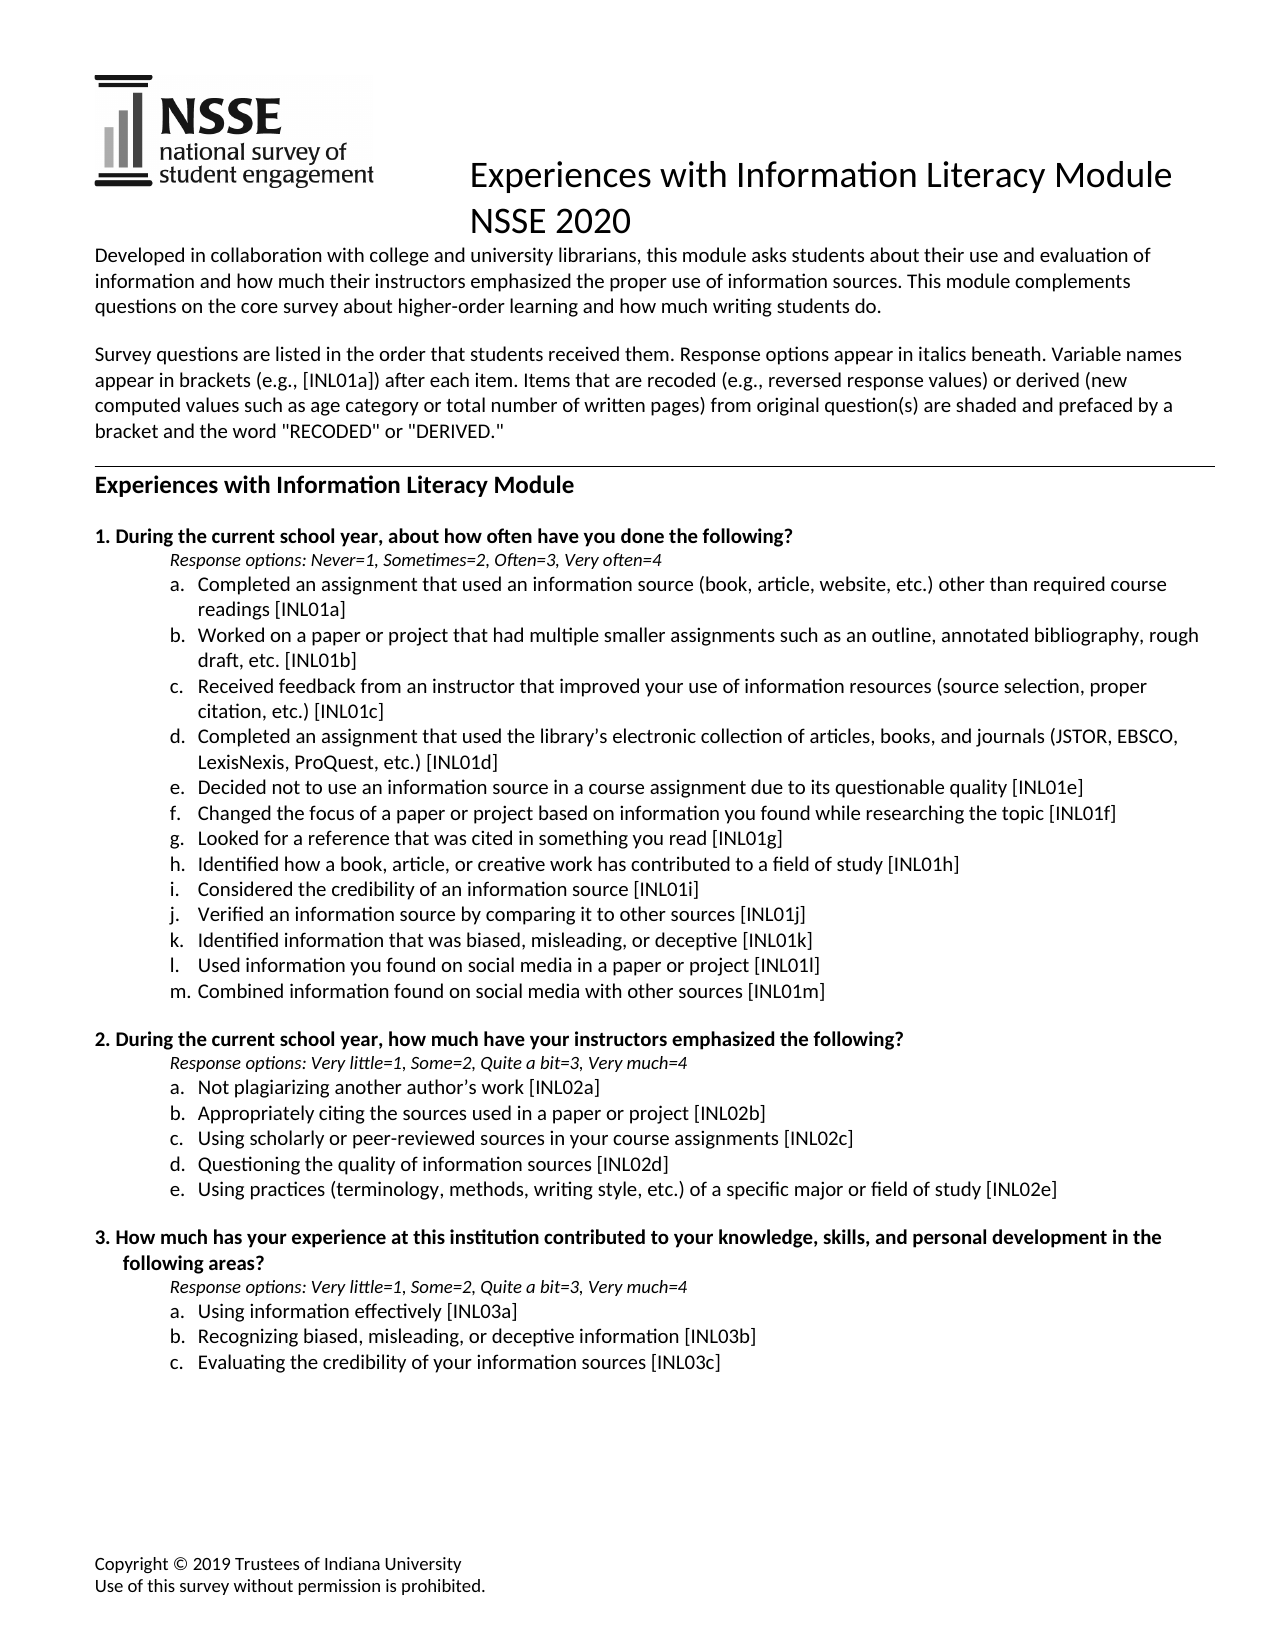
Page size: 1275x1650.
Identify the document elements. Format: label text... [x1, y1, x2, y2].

text c. Evaluating the credibility of your information sources [INL03c] [169, 1349, 1215, 1374]
text f. Changed the focus of a paper or project based on information you found while researching the topic [INL01f] [169, 800, 1215, 825]
text m. Combined information found on social media with other sources [INL01m] [169, 978, 1215, 1003]
text Survey questions are listed in the order that students received them. Response options appear in italics beneath. Variable names appear in brackets (e.g., [INL01a]) after each item. Items that are recoded (e.g., reversed response values) or derived (new computed values such as age category or total number of written pages) from original question(s) are shaded and prefaced by a bracket and the word "RECODED" or "DERIVED." [94, 342, 1215, 443]
text g. Looked for a reference that was cited in something you read [INL01g] [169, 825, 1215, 851]
text b. Recognizing biased, misleading, or deceptive information [INL03b] [169, 1324, 1215, 1349]
text Experiences with Information Literacy Module [94, 467, 1215, 500]
text h. Identified how a book, article, or creative work has contributed to a field of study [INL01h] [169, 851, 1215, 876]
subtitle 2. During the current school year, how much have your instructors emphasized the following? [94, 1026, 1215, 1052]
text l. Used information you found on social media in a paper or project [INL01l] [169, 952, 1215, 978]
subtitle 1. During the current school year, about how often have you done the following? [94, 523, 1215, 548]
text i. Considered the credibility of an information source [INL01i] [169, 876, 1215, 902]
text Response options: Never=1, Sometimes=2, Often=3, Very often=4 [169, 548, 1215, 571]
text Developed in collaboration with college and university librarians, this module asks students about their use and evaluation of information and how much their instructors emphasized the proper use of information sources. This module complements questions on the core survey about higher-order learning and how much writing students do. [94, 242, 1215, 319]
subtitle 3. How much has your experience at this institution contributed to your knowledge, skills, and personal development in the following areas? [94, 1224, 1215, 1275]
text Response options: Very little=1, Some=2, Quite a bit=3, Very much=4 [169, 1275, 1215, 1298]
text d. Completed an assignment that used the library’s electronic collection of articles, books, and journals (JSTOR, EBSCO, LexisNexis, ProQuest, etc.) [INL01d] [169, 724, 1215, 774]
picture [94, 75, 374, 188]
text c. Using scholarly or peer-reviewed sources in your course assignments [INL02c] [169, 1125, 1215, 1151]
text d. Questioning the quality of information sources [INL02d] [169, 1151, 1215, 1176]
text b. Appropriately citing the sources used in a paper or project [INL02b] [169, 1100, 1215, 1125]
text a. Using information effectively [INL03a] [169, 1298, 1215, 1324]
text c. Received feedback from an instructor that improved your use of information resources (source selection, proper citation, etc.) [INL01c] [169, 673, 1215, 724]
text j. Verified an information source by comparing it to other sources [INL01j] [169, 902, 1215, 927]
text k. Identified information that was biased, misleading, or deceptive [INL01k] [169, 927, 1215, 952]
text e. Decided not to use an information source in a course assignment due to its questionable quality [INL01e] [169, 774, 1215, 800]
text e. Using practices (terminology, methods, writing style, etc.) of a specific major or field of study [INL02e] [169, 1176, 1215, 1202]
text a. Completed an assignment that used an information source (book, article, website, etc.) other than required course readings [INL01a] [169, 571, 1215, 622]
text Response options: Very little=1, Some=2, Quite a bit=3, Very much=4 [169, 1052, 1215, 1074]
text a. Not plagiarizing another author’s work [INL02a] [169, 1074, 1215, 1100]
text b. Worked on a paper or project that had multiple smaller assignments such as an outline, annotated bibliography, rough draft, etc. [INL01b] [169, 622, 1215, 673]
